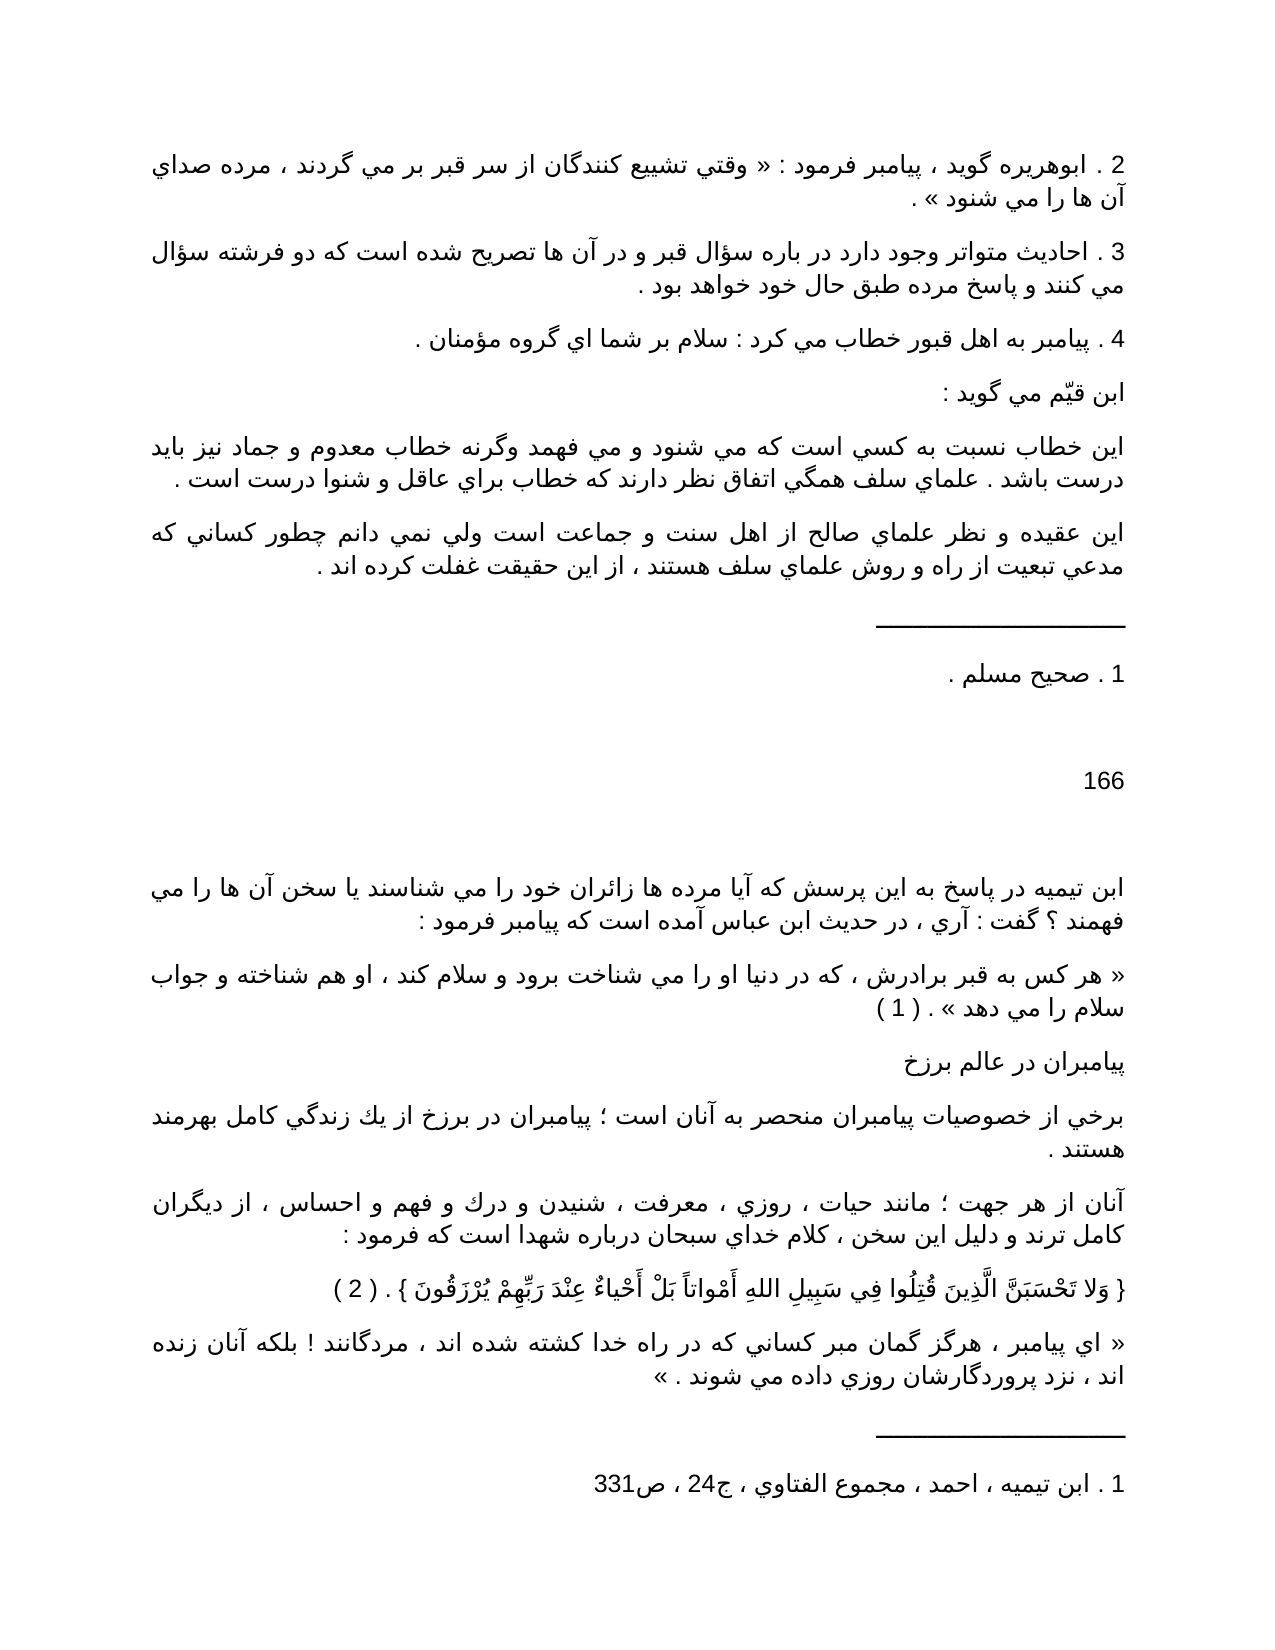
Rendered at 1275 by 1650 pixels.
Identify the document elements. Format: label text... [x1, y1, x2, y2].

text ابن قيّم مي گويد : [150, 378, 1125, 406]
text اين عقيده و نظر علماي صالح از اهل سنت و جماعت است ولي نمي دانم چطور كساني كه مدعي تبعيت از راه و روش علماي سلف هستند ، از اين حقيقت غفلت كرده اند . [150, 518, 1125, 580]
text آنان از هر جهت ؛ مانند حيات ، روزي ، معرفت ، شنيدن و درك و فهم و احساس ، از ديگران كامل ترند و دليل اين سخن ، كلام خداي سبحان درباره شهدا است كه فرمود : [150, 1187, 1125, 1249]
text 2 . ابوهريره گويد ، پيامبر فرمود : « وقتي تشييع كنندگان از سر قبر بر مي گردند ، مرده صداي آن ها را مي شنود » . [150, 150, 1125, 212]
text ــــــــــــــــــــــــــــــــــ [150, 605, 1125, 634]
text « اي پيامبر ، هرگز گمان مبر كساني كه در راه خدا كشته شده اند ، مردگانند ! بلكه آنان زنده اند ، نزد پروردگارشان روزي داده مي شوند . » [150, 1328, 1125, 1390]
text ــــــــــــــــــــــــــــــــــ [150, 1415, 1125, 1444]
text برخي از خصوصيات پيامبران منحصر به آنان است ؛ پيامبران در برزخ از يك زندگي كامل بهرمند هستند . [150, 1101, 1125, 1162]
text « هر كس به قبر برادرش ، كه در دنيا او را مي شناخت برود و سلام كند ، او هم شناخته و جواب سلام را مي دهد » . ( 1 ) [150, 960, 1125, 1022]
text 1 . ابن تيميه ، احمد ، مجموع الفتاوي ، ج24 ، ص331 [150, 1469, 1125, 1498]
text پيامبران در عالم برزخ [150, 1047, 1125, 1076]
text { وَلا تَحْسَبَنَّ الَّذِينَ قُتِلُوا فِي سَبِيلِ اللهِ أَمْواتاً بَلْ أَحْياءٌ عِنْدَ رَبِّهِمْ يُرْزَقُونَ } . ( 2 ) [150, 1274, 1125, 1303]
text 4 . پيامبر به اهل قبور خطاب مي كرد : سلام بر شما اي گروه مؤمنان . [150, 324, 1125, 352]
text ابن تيميه در پاسخ به اين پرسش كه آيا مرده ها زائران خود را مي شناسند يا سخن آن ها را مي فهمند ؟ گفت : آري ، در حديث ابن عباس آمده است كه پيامبر فرمود : [150, 873, 1125, 935]
text 1 . صحيح مسلم . [150, 659, 1125, 688]
text 3 . احاديث متواتر وجود دارد در باره سؤال قبر و در آن ها تصريح شده است كه دو فرشته سؤال مي كنند و پاسخ مرده طبق حال خود خواهد بود . [150, 237, 1125, 299]
text اين خطاب نسبت به كسي است كه مي شنود و مي فهمد وگرنه خطاب معدوم و جماد نيز بايد درست باشد . علماي سلف همگي اتفاق نظر دارند كه خطاب براي عاقل و شنوا درست است . [150, 431, 1125, 493]
text 166 [150, 766, 1125, 795]
